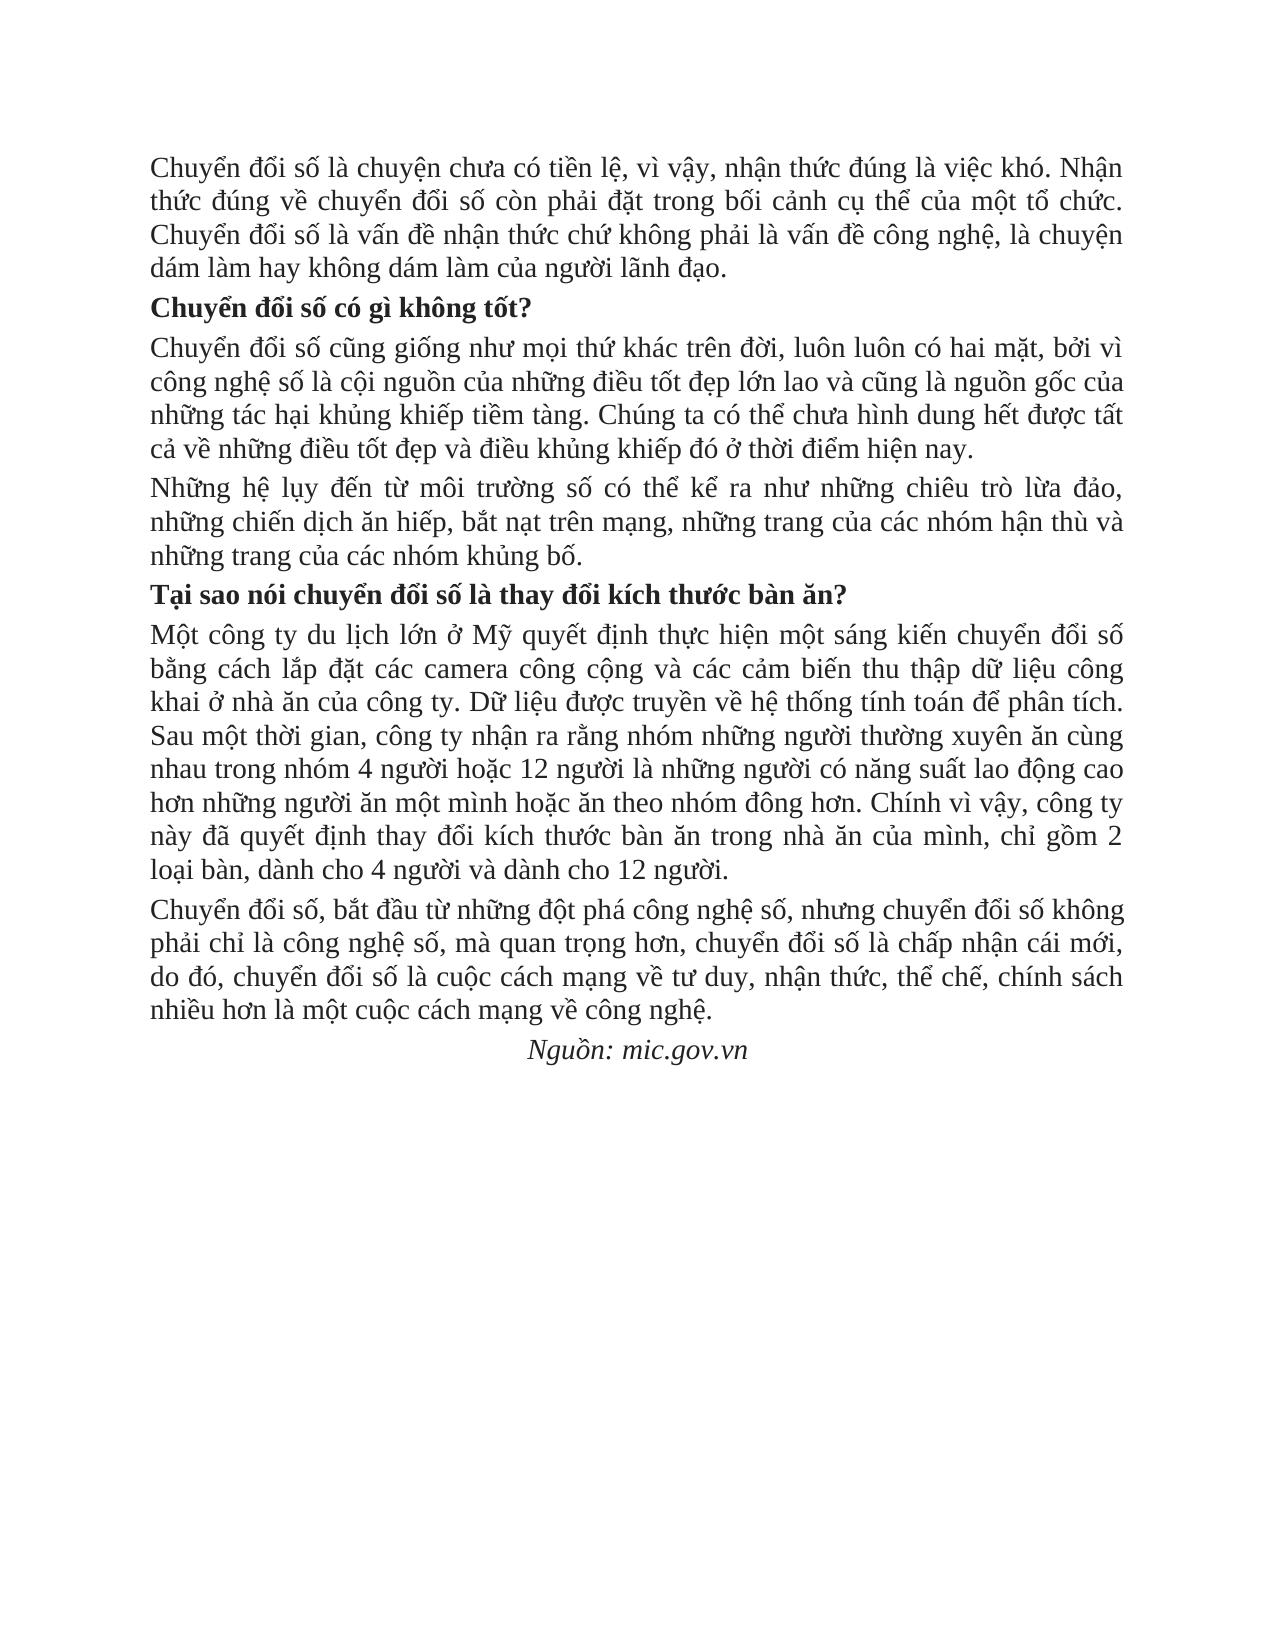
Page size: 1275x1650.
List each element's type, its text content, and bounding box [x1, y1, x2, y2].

text Chuyển đổi số là chuyện chưa có tiền lệ, vì vậy, nhận thức đúng là việc khó. Nhận thức đúng về chuyển đổi số còn phải đặt trong bối cảnh cụ thể của một tổ chức. Chuyển đổi số là vấn đề nhận thức chứ không phải là vấn đề công nghệ, là chuyện dám làm hay không dám làm của người lãnh đạo. [150, 150, 1125, 284]
text Những hệ lụy đến từ môi trường số có thể kể ra như những chiêu trò lừa đảo, những chiến dịch ăn hiếp, bắt nạt trên mạng, những trang của các nhóm hận thù và những trang của các nhóm khủng bố. [150, 471, 1125, 571]
text Chuyển đổi số, bắt đầu từ những đột phá công nghệ số, nhưng chuyển đổi số không phải chỉ là công nghệ số, mà quan trọng hơn, chuyển đổi số là chấp nhận cái mới, do đó, chuyển đổi số là cuộc cách mạng về tư duy, nhận thức, thể chế, chính sách nhiều hơn là một cuộc cách mạng về công nghệ. [150, 892, 1125, 1026]
text Tại sao nói chuyển đổi số là thay đổi kích thước bàn ăn? [150, 577, 1125, 611]
text Chuyển đổi số cũng giống như mọi thứ khác trên đời, luôn luôn có hai mặt, bởi vì công nghệ số là cội nguồn của những điều tốt đẹp lớn lao và cũng là nguồn gốc của những tác hại khủng khiếp tiềm tàng. Chúng ta có thể chưa hình dung hết được tất cả về những điều tốt đẹp và điều khủng khiếp đó ở thời điểm hiện nay. [150, 330, 1125, 464]
text Một công ty du lịch lớn ở Mỹ quyết định thực hiện một sáng kiến chuyển đổi số bằng cách lắp đặt các camera công cộng và các cảm biến thu thập dữ liệu công khai ở nhà ăn của công ty. Dữ liệu được truyền về hệ thống tính toán để phân tích. Sau một thời gian, công ty nhận ra rằng nhóm những người thường xuyên ăn cùng nhau trong nhóm 4 người hoặc 12 người là những người có năng suất lao động cao hơn những người ăn một mình hoặc ăn theo nhóm đông hơn. Chính vì vậy, công ty này đã quyết định thay đổi kích thước bàn ăn trong nhà ăn của mình, chỉ gồm 2 loại bàn, dành cho 4 người và dành cho 12 người. [150, 617, 1125, 886]
text Chuyển đổi số có gì không tốt? [150, 290, 1125, 324]
text Nguồn: mic.gov.vn [150, 1032, 1125, 1066]
